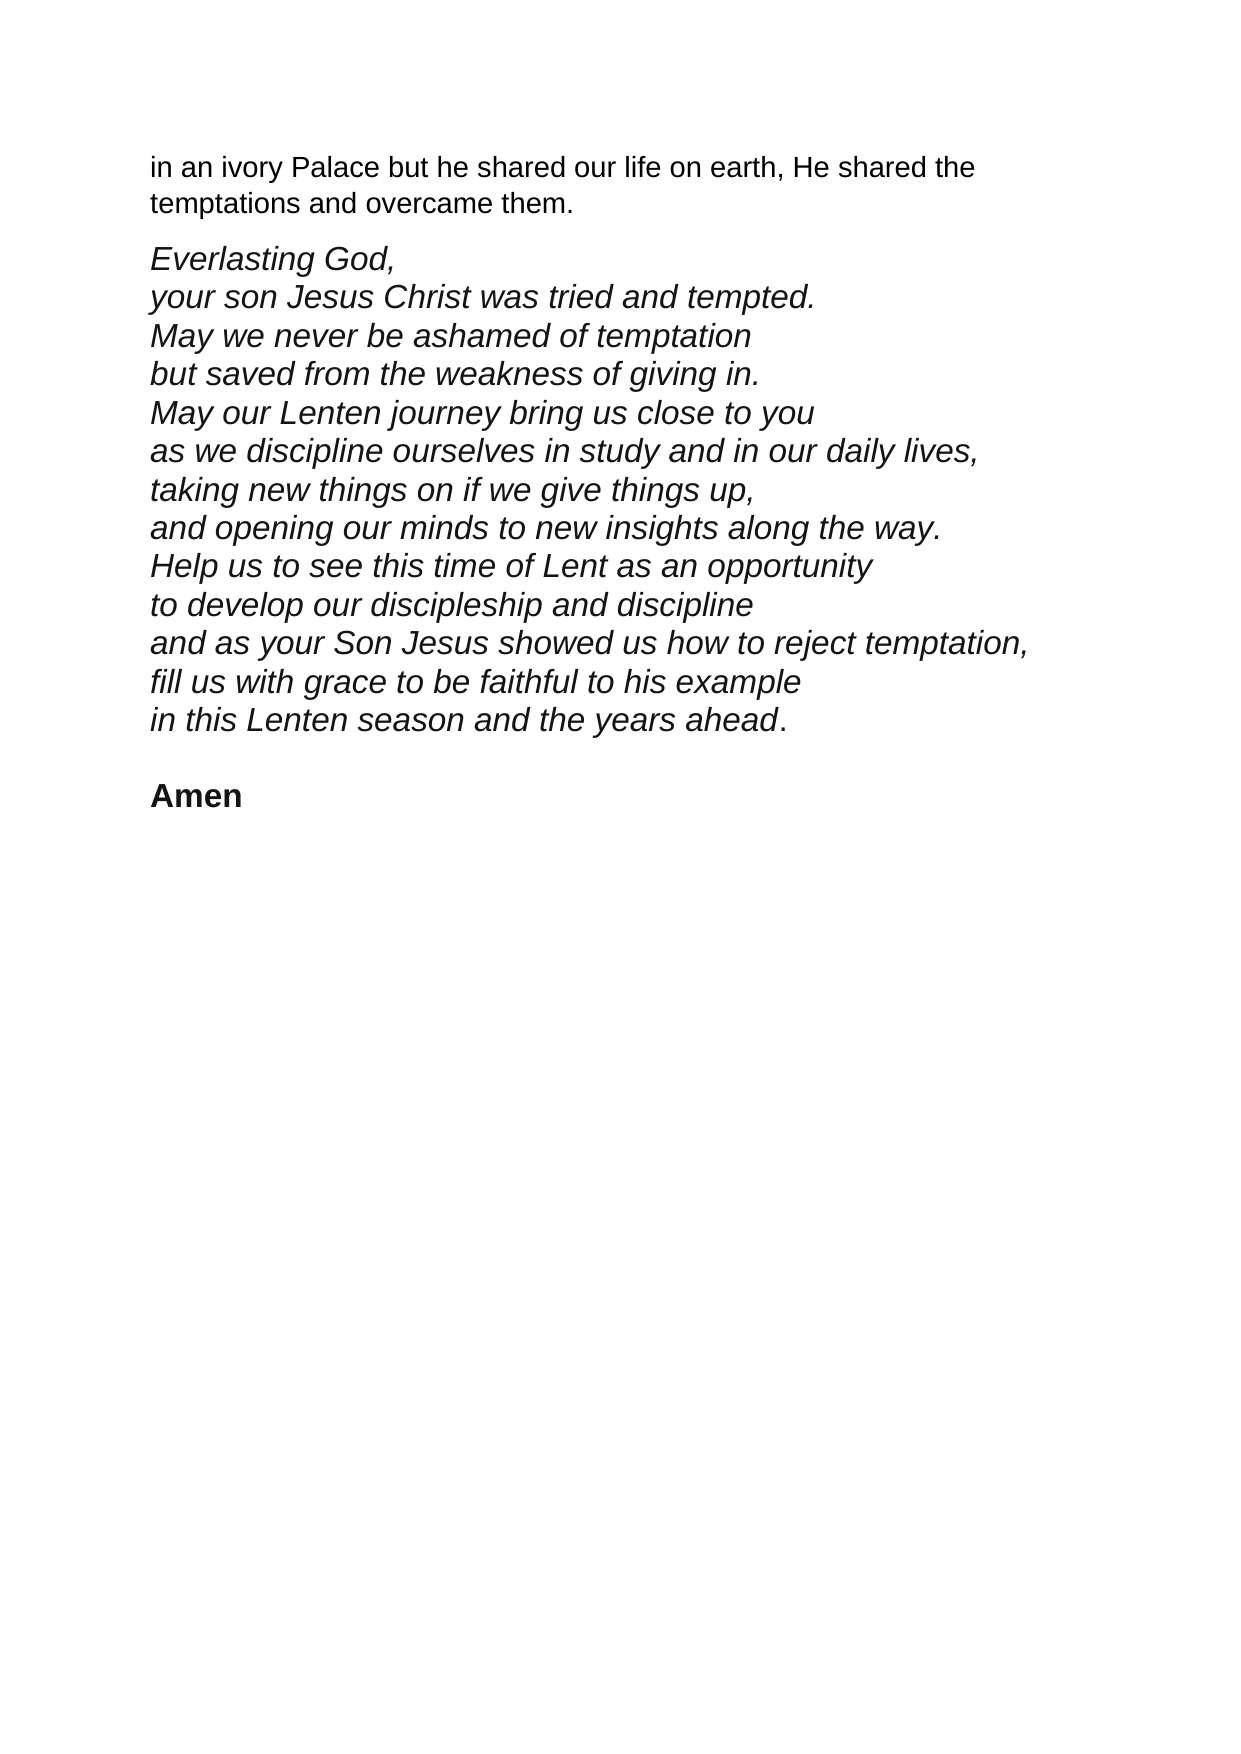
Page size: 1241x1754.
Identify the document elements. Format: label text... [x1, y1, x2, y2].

text Everlasting God, your son Jesus Christ was tried and tempted. May we never be ashamed of temptation but saved from the weakness of giving in. May our Lenten journey bring us close to you as we discipline ourselves in study and in our daily lives, taking new things on if we give things up, and opening our minds to new insights along the way. Help us to see this time of Lent as an opportunity to develop our discipleship and discipline and as your Son Jesus showed us how to reject temptation, fill us with grace to be faithful to his example in this Lenten season and the years ahead. [150, 239, 1090, 739]
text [150, 150, 1090, 220]
text Amen [150, 776, 1090, 814]
